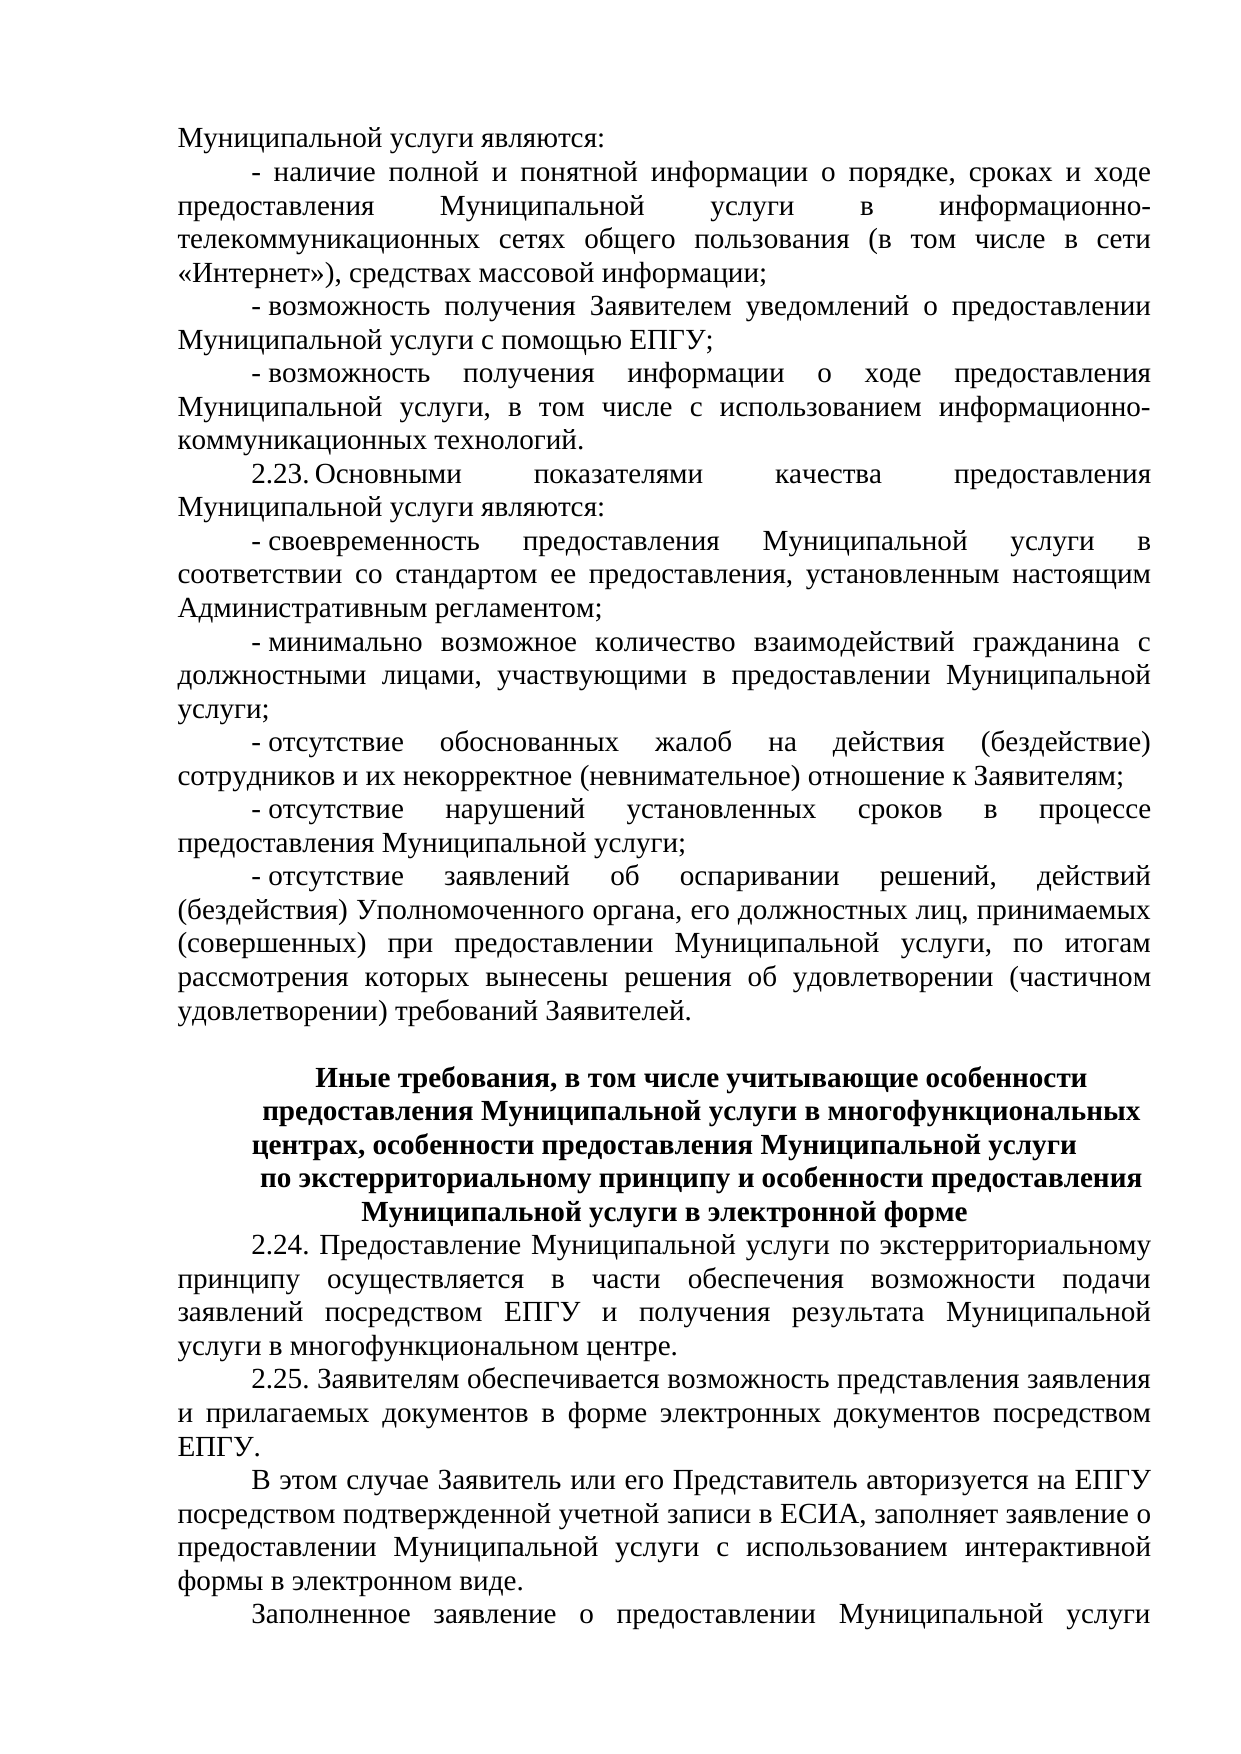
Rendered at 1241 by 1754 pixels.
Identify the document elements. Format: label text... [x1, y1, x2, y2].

text предоставления Муниципальной услуги в многофункциональных центрах, особенности предоставления Муниципальной услуги [177, 1093, 1152, 1160]
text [177, 1596, 1152, 1630]
text 2.23. Основными показателями качества предоставления Муниципальной услуги являются: [177, 456, 1152, 523]
text - своевременность предоставления Муниципальной услуги в соответствии со стандартом ее предоставления, установленным настоящим Административным регламентом; [177, 523, 1152, 624]
text - отсутствие заявлений об оспаривании решений, действий (бездействия) Уполномоченного органа, его должностных лиц, принимаемых (совершенных) при предоставлении Муниципальной услуги, по итогам рассмотрения которых вынесены решения об удовлетворении (частичном удовлетворении) требований Заявителей. [177, 858, 1152, 1026]
text - отсутствие нарушений установленных сроков в процессе предоставления Муниципальной услуги; [177, 791, 1152, 858]
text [177, 121, 1152, 154]
text - возможность получения информации о ходе предоставления Муниципальной услуги, в том числе с использованием информационно-коммуникационных технологий. [177, 355, 1152, 456]
text - отсутствие обоснованных жалоб на действия (бездействие) сотрудников и их некорректное (невнимательное) отношение к Заявителям; [177, 724, 1152, 791]
text - возможность получения Заявителем уведомлений о предоставлении Муниципальной услуги с помощью ЕПГУ; [177, 288, 1152, 355]
text 2.24. Предоставление Муниципальной услуги по экстерриториальному принципу осуществляется в части обеспечения возможности подачи заявлений посредством ЕПГУ и получения результата Муниципальной услуги в многофункциональном центре. [177, 1227, 1152, 1362]
text - наличие полной и понятной информации о порядке, сроках и ходе предоставления Муниципальной услуги в информационно-телекоммуникационных сетях общего пользования (в том числе в сети «Интернет»), средствах массовой информации; [177, 154, 1152, 288]
text В этом случае Заявитель или его Представитель авторизуется на ЕПГУ посредством подтвержденной учетной записи в ЕСИА, заполняет заявление о предоставлении Муниципальной услуги с использованием интерактивной формы в электронном виде. [177, 1462, 1152, 1596]
text по экстерриториальному принципу и особенности предоставления Муниципальной услуги в электронной форме [177, 1160, 1152, 1227]
text 2.25. Заявителям обеспечивается возможность представления заявления и прилагаемых документов в форме электронных документов посредством ЕПГУ. [177, 1362, 1152, 1462]
text - минимально возможное количество взаимодействий гражданина с должностными лицами, участвующими в предоставлении Муниципальной услуги; [177, 624, 1152, 724]
text Иные требования, в том числе учитывающие особенности [177, 1060, 1152, 1093]
